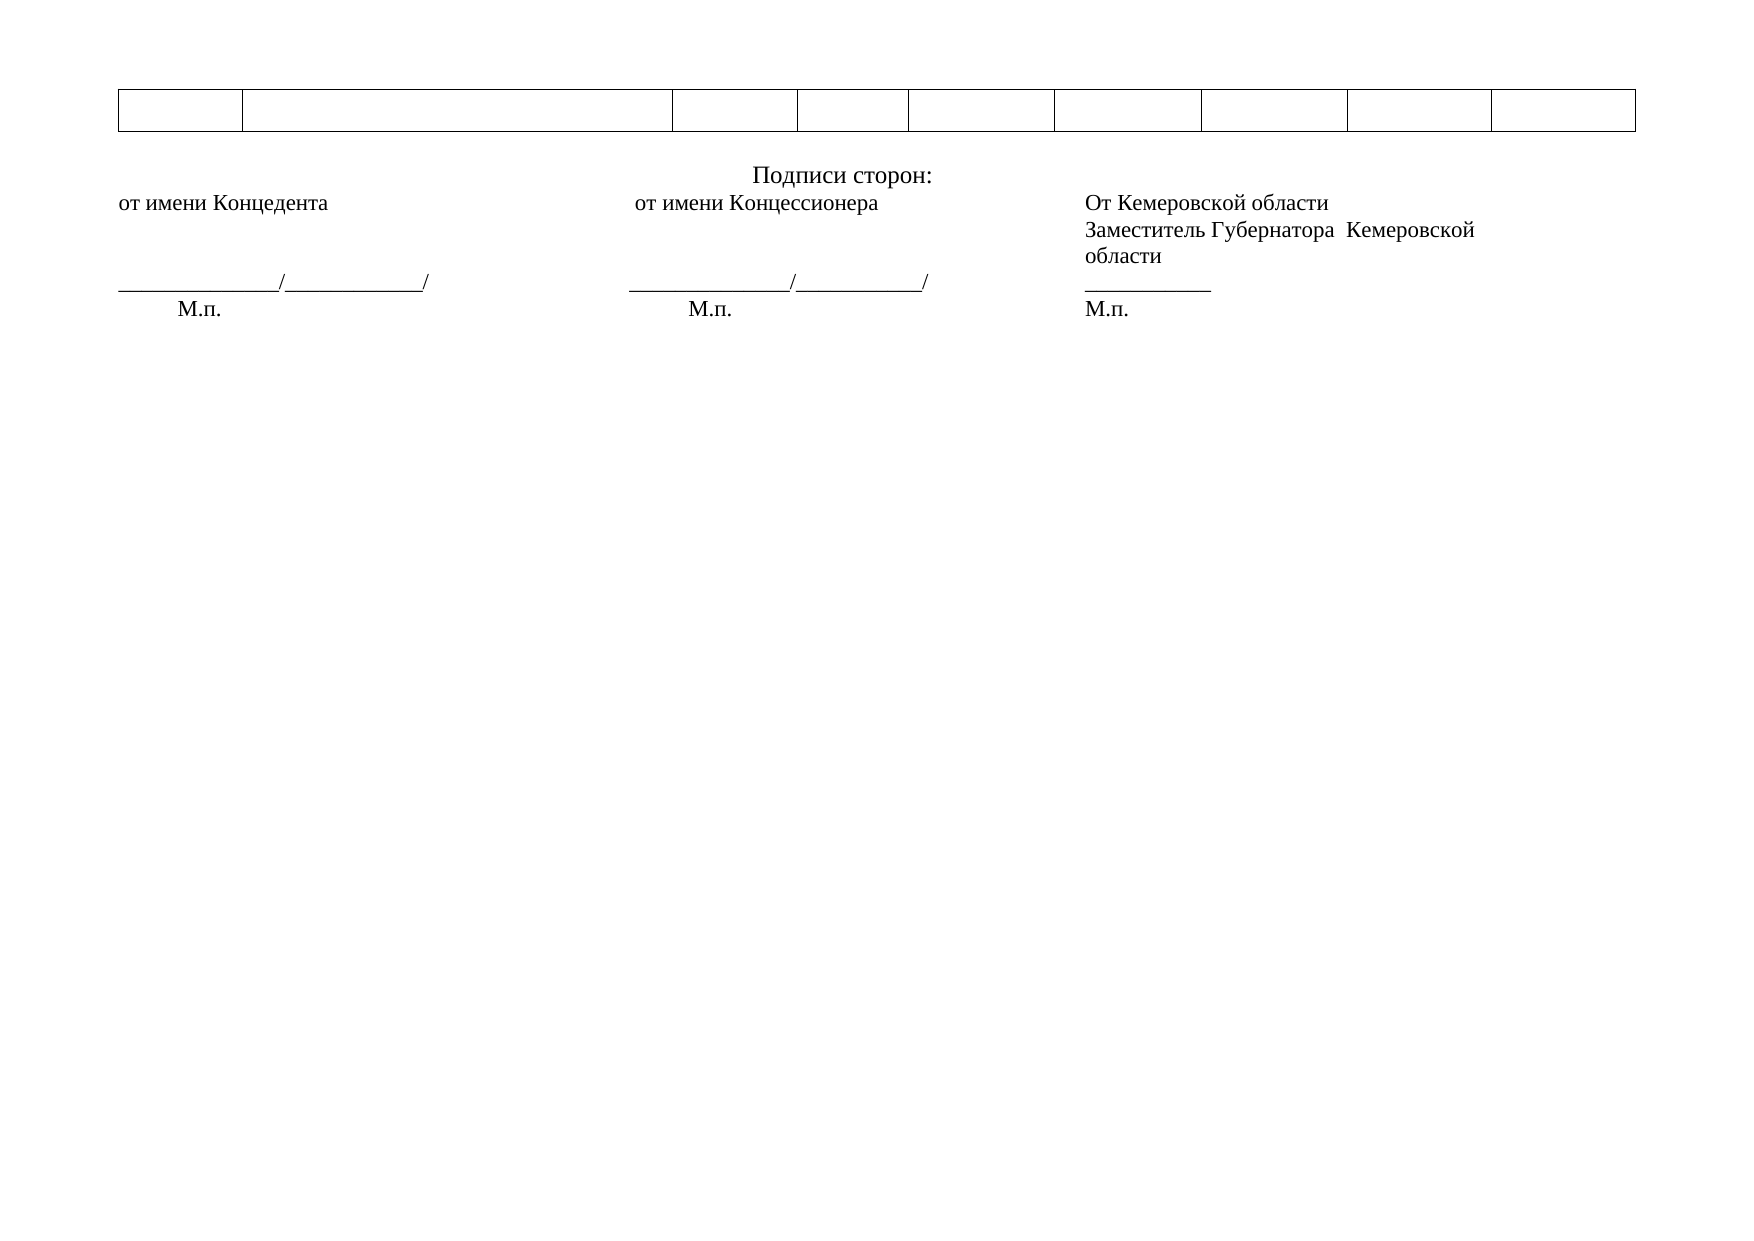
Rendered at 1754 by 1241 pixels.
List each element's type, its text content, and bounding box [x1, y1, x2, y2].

table_cell [1492, 90, 1635, 131]
table_cell от имени Концессионера [618, 189, 1073, 268]
table_cell [1348, 90, 1491, 131]
table_cell [1202, 90, 1347, 131]
table_header Подписи сторон: [107, 132, 1518, 189]
table_cell ___________ М.п. [1074, 268, 1518, 321]
table_cell от имени Концедента [107, 189, 618, 268]
table_cell ______________/___________/ М.п. [618, 268, 1073, 321]
table_cell ______________/____________/ М.п. [107, 268, 618, 321]
table_cell От Кемеровской области Заместитель Губернатора Кемеровской области [1074, 189, 1518, 268]
table_cell [909, 90, 1054, 131]
table_cell [798, 90, 908, 131]
table_cell [1055, 90, 1201, 131]
